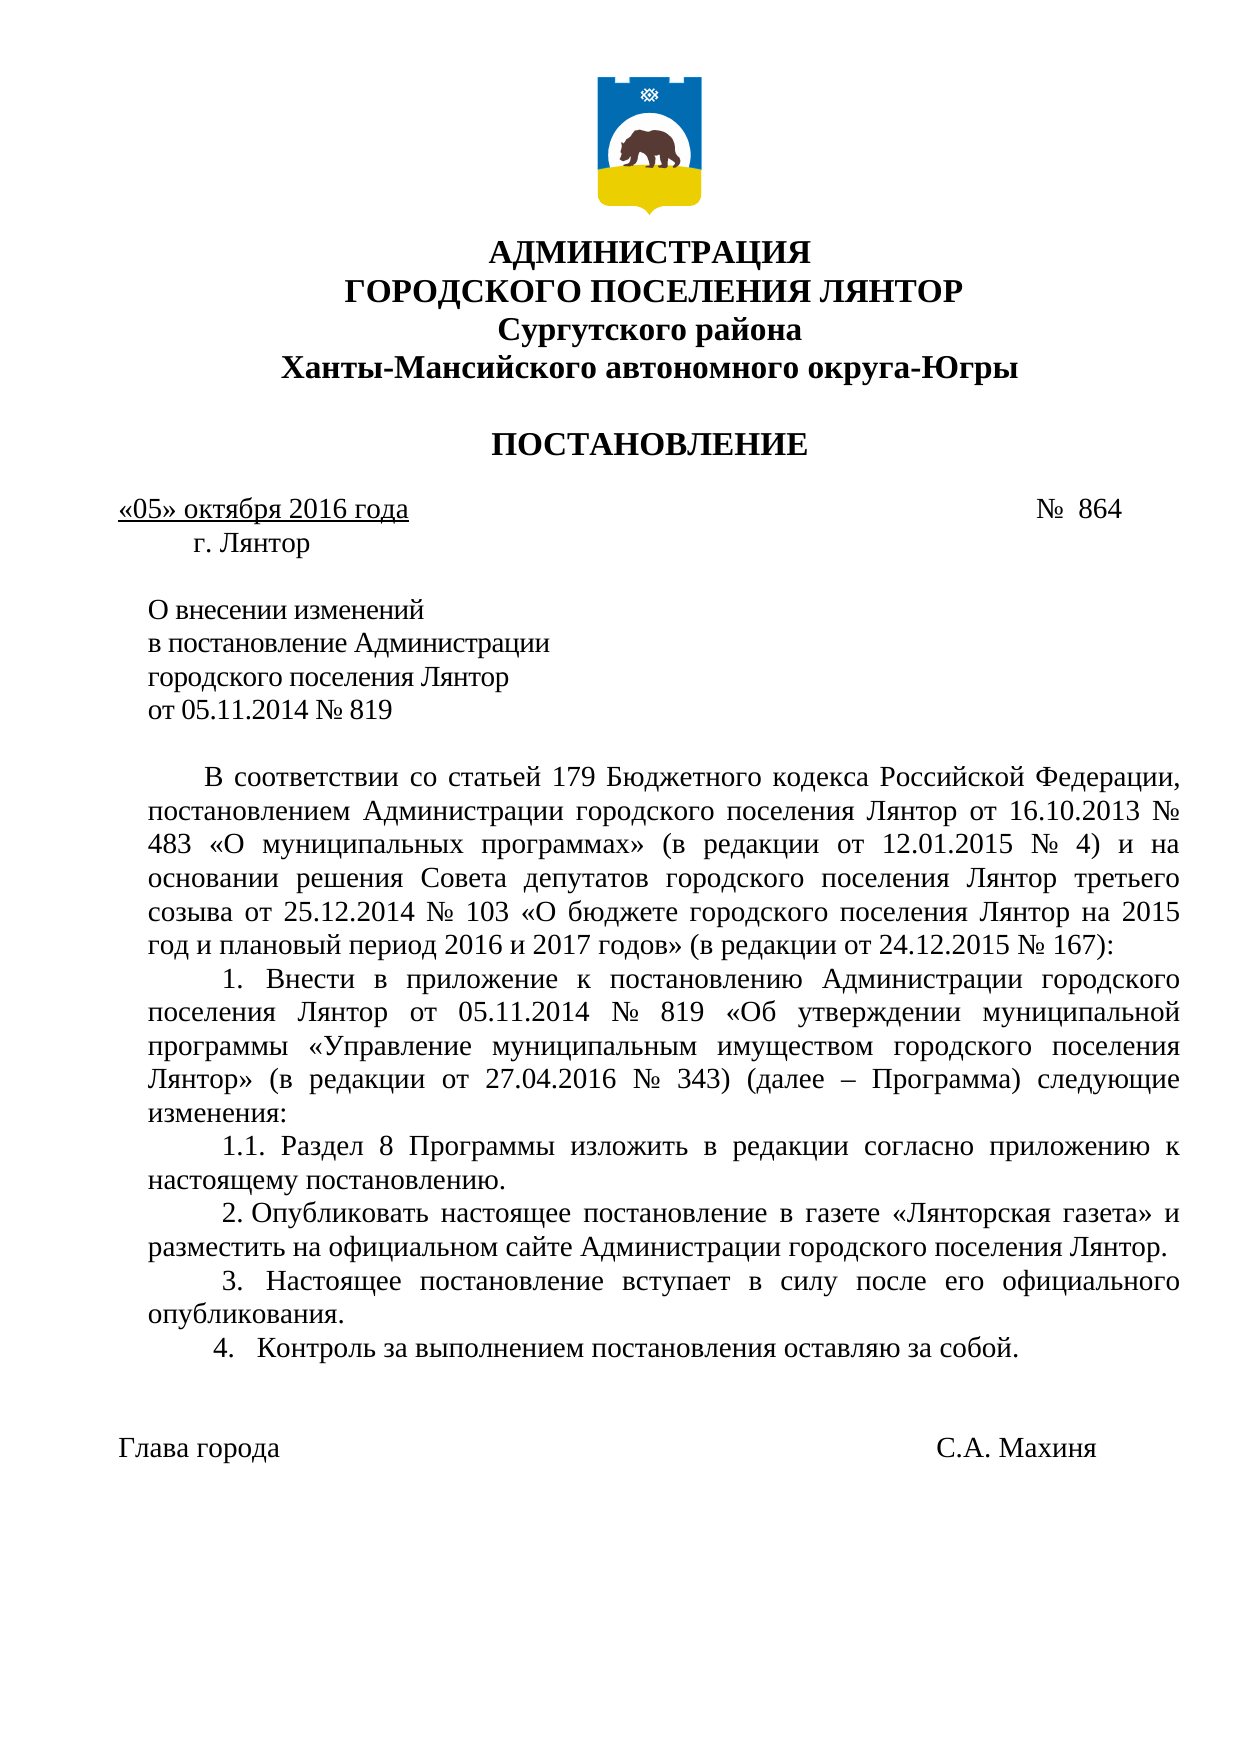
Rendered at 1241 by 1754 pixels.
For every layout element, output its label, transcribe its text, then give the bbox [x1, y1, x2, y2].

list Опубликовать настоящее постановление в газете «Лянторская газета» и разместить на официальном сайте Администрации городского поселения Лянтор. [148, 1196, 1181, 1263]
list Внести в приложение к постановлению Администрации городского поселения Лянтор от 05.11.2014 № 819 «Об утверждении муниципальной программы «Управление муниципальным имуществом городского поселения Лянтор» (в редакции от 27.04.2016 № 343) (далее – Программа) следующие изменения: [148, 961, 1181, 1128]
text городского поселения Лянтор [148, 659, 1181, 692]
text Сургутского района [118, 309, 1181, 347]
text Ханты-Мансийского автономного округа-Югры [118, 347, 1181, 386]
text Глава города С.А. Махиня [118, 1430, 1181, 1464]
text «05» октября 2016 года № 864 [118, 491, 1181, 525]
text от 05.11.2014 № 819 [148, 692, 1181, 726]
text г. Лянтор [118, 525, 1181, 558]
text 1.1. Раздел 8 Программы изложить в редакции согласно приложению к настоящему постановлению. [148, 1128, 1181, 1196]
list Настоящее постановление вступает в силу после его официального опубликования. [148, 1263, 1181, 1330]
text О внесении изменений [148, 592, 1181, 625]
text В соответствии со статьей 179 Бюджетного кодекса Российской Федерации, постановлением Администрации городского поселения Лянтор от 16.10.2013 № 483 «О муниципальных программах» (в редакции от 12.01.2015 № 4) и на основании решения Совета депутатов городского поселения Лянтор третьего созыва от 25.12.2014 № 103 «О бюджете городского поселения Лянтор на 2015 год и плановый период 2016 и 2017 годов» (в редакции от 24.12.2015 № 167): [148, 759, 1181, 961]
text 4. Контроль за выполнением постановления оставляю за собой. [118, 1330, 1181, 1363]
text ПОСТАНОВЛЕНИЕ [118, 424, 1181, 462]
text в постановление Администрации [148, 625, 1181, 659]
text АДМИНИСТРАЦИЯ [118, 232, 1181, 271]
text ГОРОДСКОГО ПОСЕЛЕНИЯ ЛЯНТОР [118, 271, 1181, 309]
